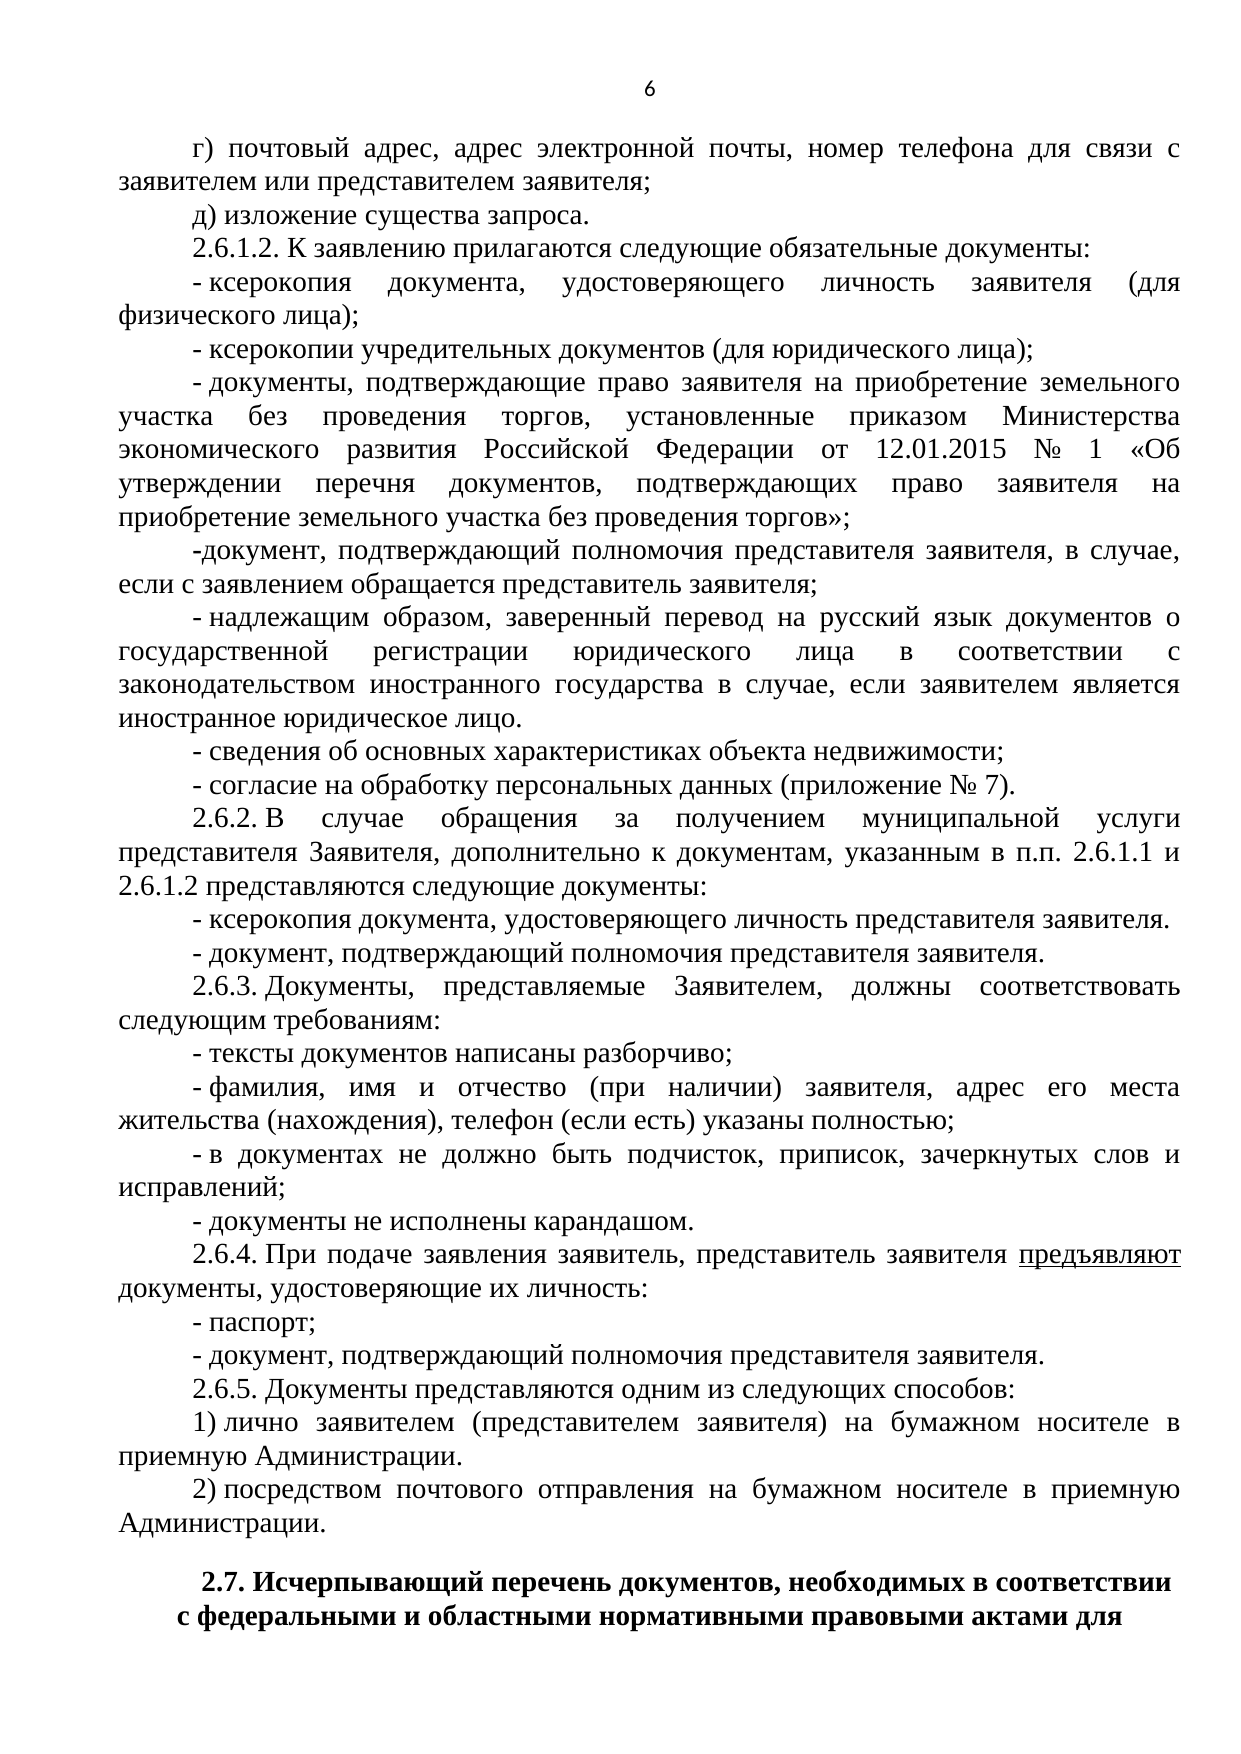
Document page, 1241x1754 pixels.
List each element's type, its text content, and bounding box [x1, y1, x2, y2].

text - ксерокопия документа, удостоверяющего личность заявителя (для физического лица); [118, 264, 1181, 331]
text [118, 1564, 1181, 1631]
text - в документах не должно быть подчисток, приписок, зачеркнутых слов и исправлений; [118, 1136, 1181, 1203]
text - согласие на обработку персональных данных (приложение № 7). [118, 767, 1181, 801]
text - паспорт; [118, 1304, 1181, 1337]
text - фамилия, имя и отчество (при наличии) заявителя, адрес его места жительства (нахождения), телефон (если есть) указаны полностью; [118, 1069, 1181, 1136]
text - надлежащим образом, заверенный перевод на русский язык документов о государственной регистрации юридического лица в соответствии с законодательством иностранного государства в случае, если заявителем является иностранное юридическое лицо. [118, 599, 1181, 733]
text - документ, подтверждающий полномочия представителя заявителя. [118, 1337, 1181, 1371]
text 2.6.3. Документы, представляемые Заявителем, должны соответствовать следующим требованиям: [118, 968, 1181, 1035]
text 2.6.4. При подаче заявления заявитель, представитель заявителя предъявляют документы, удостоверяющие их личность: [118, 1237, 1181, 1304]
text 1) лично заявителем (представителем заявителя) на бумажном носителе в приемную Администрации. [118, 1404, 1181, 1471]
text - документ, подтверждающий полномочия представителя заявителя. [118, 935, 1181, 968]
text - документы не исполнены карандашом. [118, 1203, 1181, 1237]
text 2) посредством почтового отправления на бумажном носителе в приемную Администрации. [118, 1471, 1181, 1538]
text - документы, подтверждающие право заявителя на приобретение земельного участка без проведения торгов, установленные приказом Министерства экономического развития Российской Федерации от 12.01.2015 № 1 «Об утверждении перечня документов, подтверждающих право заявителя на приобретение земельного участка без проведения торгов»; [118, 364, 1181, 532]
text - сведения об основных характеристиках объекта недвижимости; [118, 733, 1181, 767]
text 2.6.1.2. К заявлению прилагаются следующие обязательные документы: [118, 230, 1181, 264]
text г) почтовый адрес, адрес электронной почты, номер телефона для связи с заявителем или представителем заявителя; [118, 130, 1181, 197]
text д) изложение существа запроса. [118, 197, 1181, 230]
text 2.6.2. В случае обращения за получением муниципальной услуги представителя Заявителя, дополнительно к документам, указанным в п.п. 2.6.1.1 и 2.6.1.2 представляются следующие документы: [118, 801, 1181, 901]
text - ксерокопия документа, удостоверяющего личность представителя заявителя. [118, 901, 1181, 935]
text - ксерокопии учредительных документов (для юридического лица); [118, 331, 1181, 364]
text 2.6.5. Документы представляются одним из следующих способов: [118, 1371, 1181, 1404]
text -документ, подтверждающий полномочия представителя заявителя, в случае, если с заявлением обращается представитель заявителя; [118, 532, 1181, 599]
text - тексты документов написаны разборчиво; [118, 1035, 1181, 1069]
